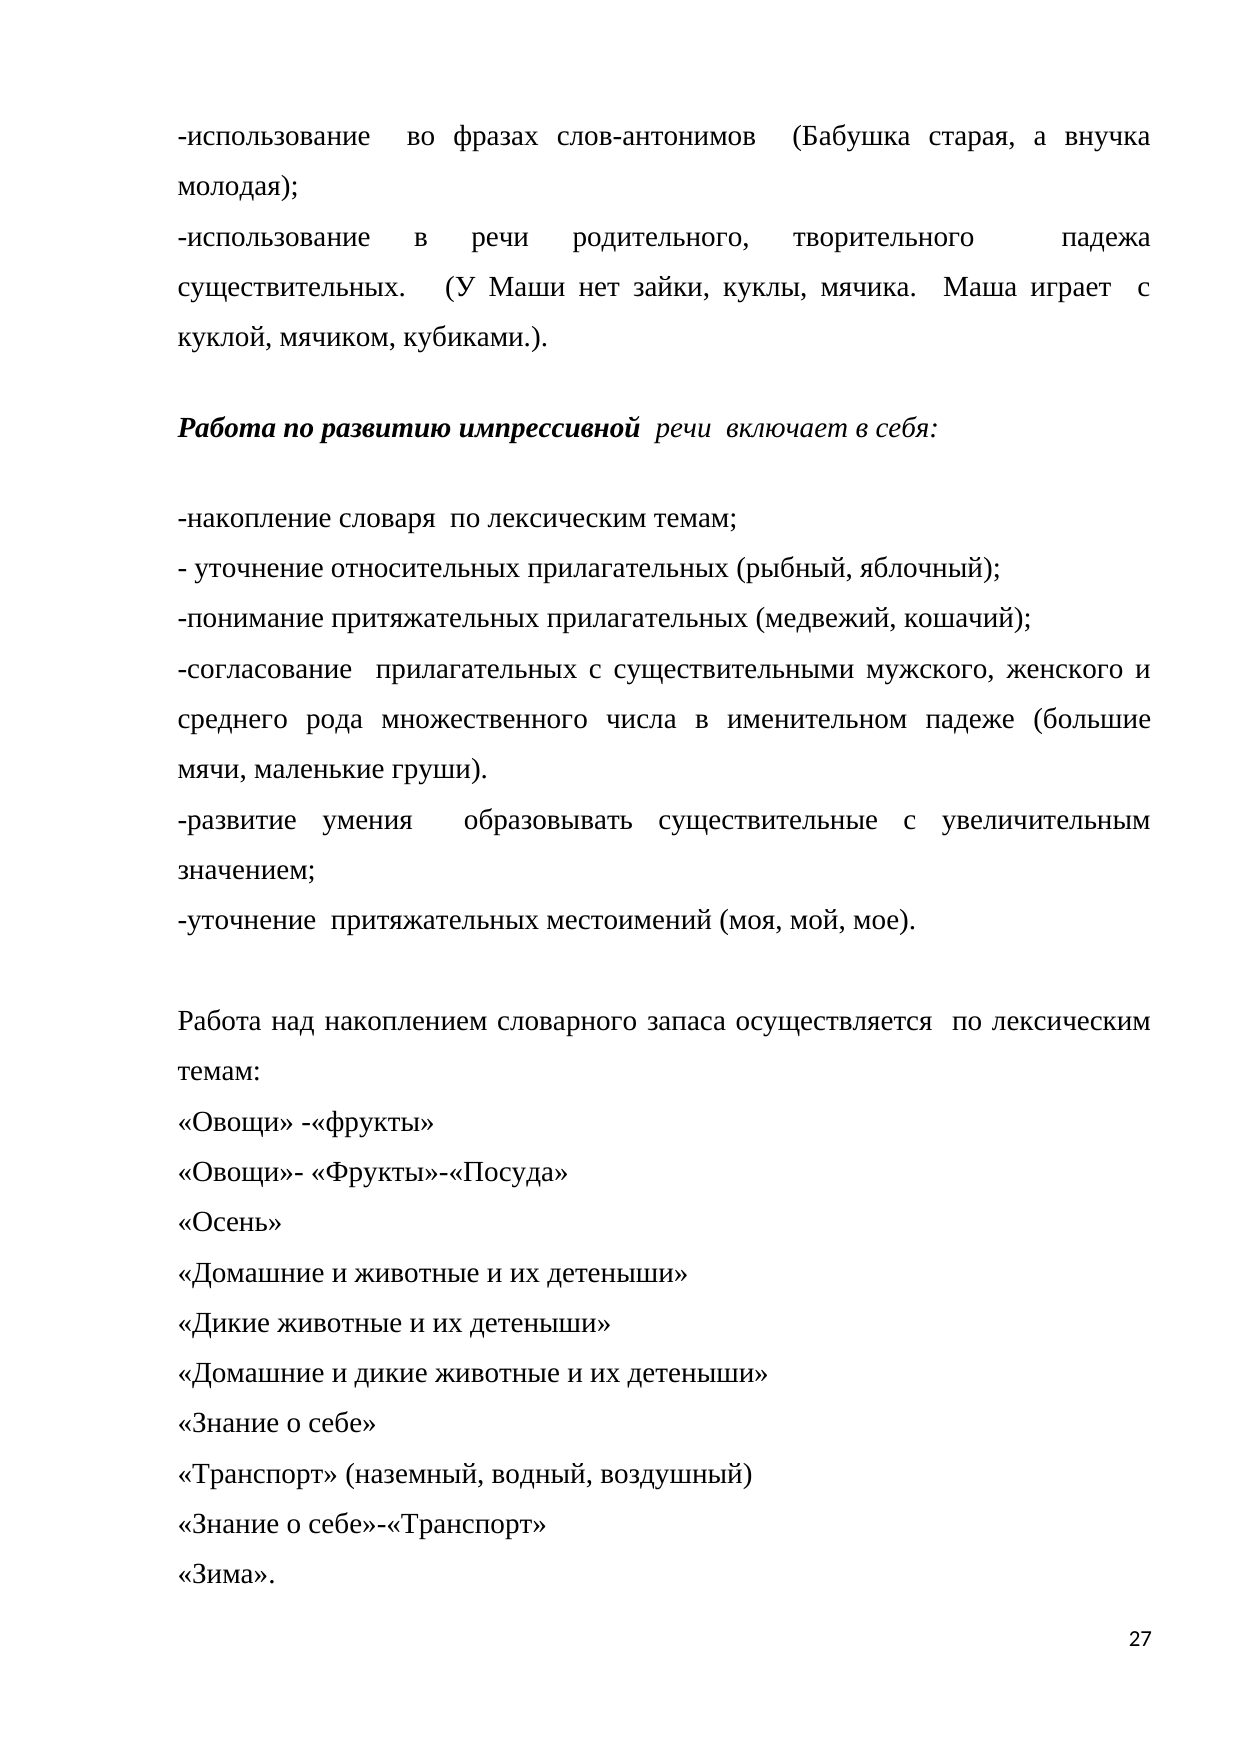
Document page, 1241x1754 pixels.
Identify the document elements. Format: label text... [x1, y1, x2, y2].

text «Овощи»- «Фрукты»-«Посуда» [177, 1154, 1152, 1188]
text «Овощи» -«фрукты» [177, 1104, 1152, 1137]
text Работа над накоплением словарного запаса осуществляется по лексическим темам: [177, 1003, 1152, 1087]
text - уточнение относительных прилагательных (рыбный, яблочный); [177, 550, 1152, 584]
text «Осень» [177, 1204, 1152, 1238]
text -понимание притяжательных прилагательных (медвежий, кошачий); [177, 601, 1152, 634]
text -использование в речи родительного, творительного падежа существительных. (У Маши нет зайки, куклы, мячика. Маша играет с куклой, мячиком, кубиками.). [177, 219, 1152, 353]
text «Зима». [177, 1557, 1152, 1590]
text -развитие умения образовывать существительные с увеличительным значением; [177, 802, 1152, 886]
text -уточнение притяжательных местоимений (моя, мой, мое). [177, 902, 1152, 936]
text «Транспорт» (наземный, водный, воздушный) [177, 1456, 1152, 1489]
text «Дикие животные и их детеныши» [177, 1305, 1152, 1338]
text -согласование прилагательных с существительными мужского, женского и среднего рода множественного числа в именительном падеже (большие мячи, маленькие груши). [177, 651, 1152, 785]
text Работа по развитию импрессивной речи включает в себя: [177, 410, 1152, 443]
text «Домашние и дикие животные и их детеныши» [177, 1355, 1152, 1389]
text «Домашние и животные и их детеныши» [177, 1255, 1152, 1288]
text -накопление словаря по лексическим темам; [177, 500, 1152, 533]
text «Знание о себе»-«Транспорт» [177, 1506, 1152, 1540]
text -использование во фразах слов-антонимов (Бабушка старая, а внучка молодая); [177, 118, 1152, 202]
text «Знание о себе» [177, 1406, 1152, 1439]
